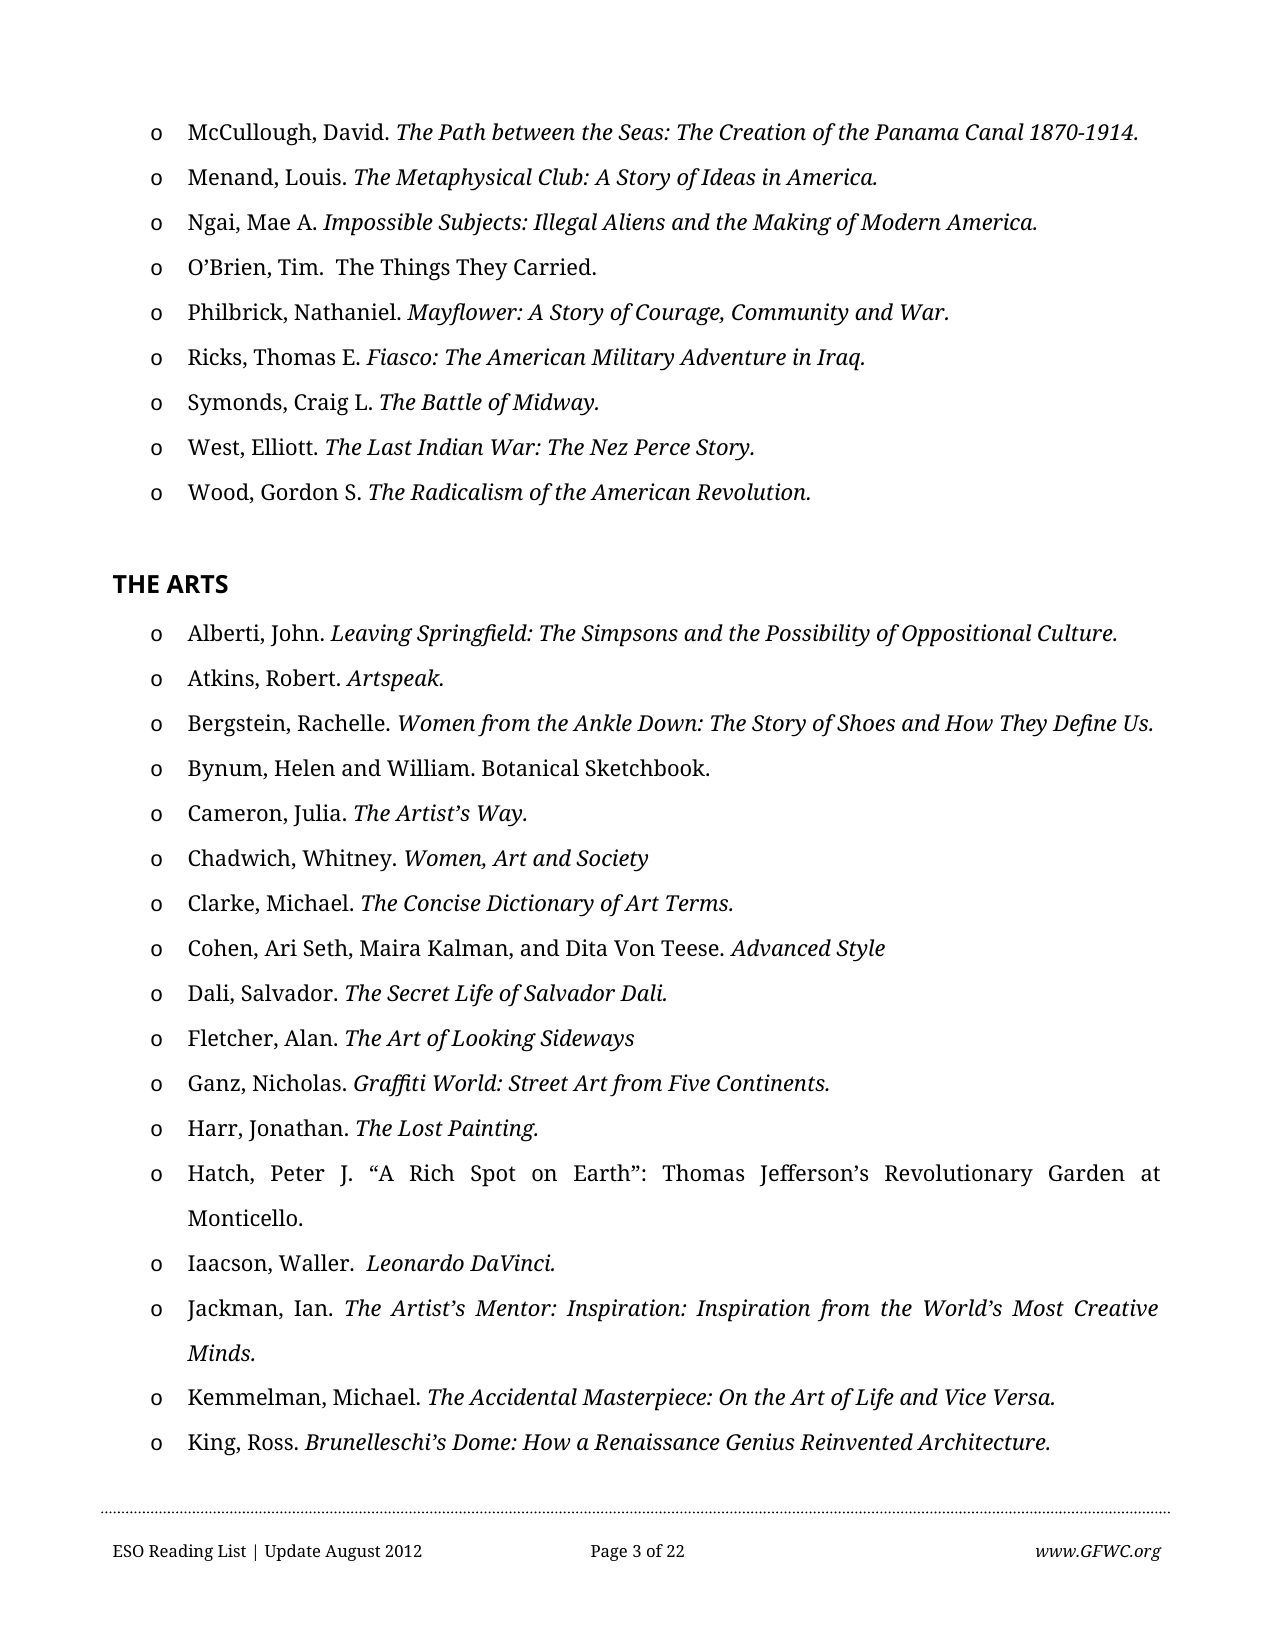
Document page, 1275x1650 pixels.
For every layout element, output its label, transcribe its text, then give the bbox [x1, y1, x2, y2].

list King, Ross. Brunelleschi’s Dome: How a Renaissance Genius Reinvented Architecture. [150, 1427, 1162, 1457]
list Philbrick, Nathaniel. Mayflower: A Story of Courage, Community and War. [150, 297, 1162, 327]
list Bergstein, Rachelle. Women from the Ankle Down: The Story of Shoes and How They Define Us. [150, 708, 1162, 738]
list Kemmelman, Michael. The Accidental Masterpiece: On the Art of Life and Vice Versa. [150, 1382, 1162, 1412]
list Harr, Jonathan. The Lost Painting. [150, 1113, 1162, 1143]
list Jackman, Ian. The Artist’s Mentor: Inspiration: Inspiration from the World’s Most Creative Minds. [150, 1293, 1162, 1367]
list Hatch, Peter J. “A Rich Spot on Earth”: Thomas Jefferson’s Revolutionary Garden at Monticello. [150, 1158, 1162, 1233]
list O’Brien, Tim. The Things They Carried. [150, 252, 1162, 282]
list Cohen, Ari Seth, Maira Kalman, and Dita Von Teese. Advanced Style [150, 933, 1162, 963]
list Cameron, Julia. The Artist’s Way. [150, 798, 1162, 828]
text THE ARTS [112, 567, 1162, 601]
list Ganz, Nicholas. Graffiti World: Street Art from Five Continents. [150, 1068, 1162, 1098]
list Bynum, Helen and William. Botanical Sketchbook. [150, 753, 1162, 783]
list Chadwich, Whitney. Women, Art and Society [150, 843, 1162, 873]
list Dali, Salvador. The Secret Life of Salvador Dali. [150, 978, 1162, 1008]
list Iaacson, Waller. Leonardo DaVinci. [150, 1248, 1162, 1278]
list Ngai, Mae A. Impossible Subjects: Illegal Aliens and the Making of Modern America. [150, 207, 1162, 237]
list Menand, Louis. The Metaphysical Club: A Story of Ideas in America. [150, 162, 1162, 192]
list Clarke, Michael. The Concise Dictionary of Art Terms. [150, 888, 1162, 918]
list Alberti, John. Leaving Springfield: The Simpsons and the Possibility of Oppositional Culture. [150, 618, 1162, 648]
list Ricks, Thomas E. Fiasco: The American Military Adventure in Iraq. [150, 342, 1162, 372]
list West, Elliott. The Last Indian War: The Nez Perce Story. [150, 432, 1162, 462]
list Symonds, Craig L. The Battle of Midway. [150, 387, 1162, 417]
list Atkins, Robert. Artspeak. [150, 663, 1162, 693]
list Fletcher, Alan. The Art of Looking Sideways [150, 1023, 1162, 1053]
list Wood, Gordon S. The Radicalism of the American Revolution. [150, 477, 1162, 507]
list McCullough, David. The Path between the Seas: The Creation of the Panama Canal 1870-1914. [150, 117, 1162, 147]
